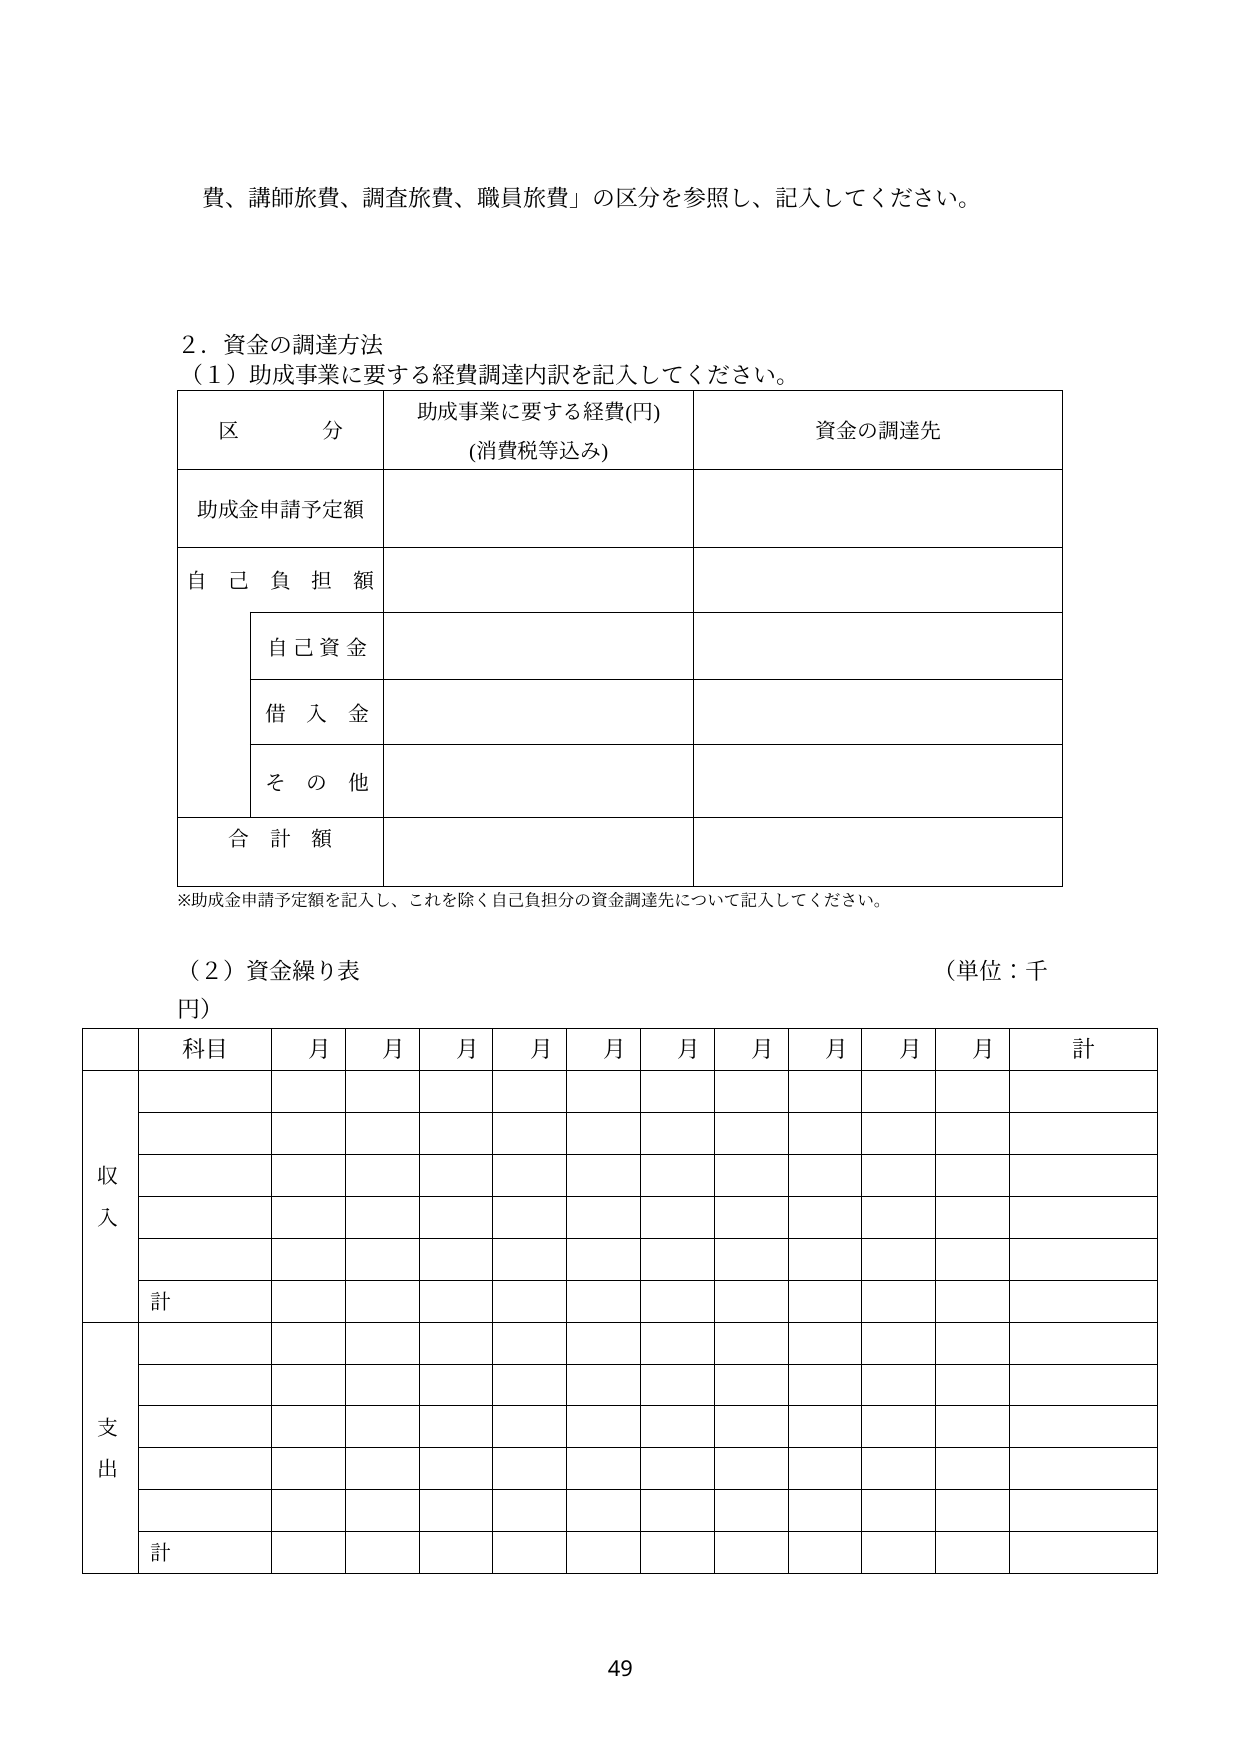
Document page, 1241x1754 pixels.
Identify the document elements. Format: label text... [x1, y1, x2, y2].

table_cell 自 己 資 金 [251, 613, 383, 679]
table_cell [936, 1071, 1009, 1112]
table_cell [567, 1071, 640, 1112]
table_cell [641, 1532, 714, 1573]
table_cell [789, 1071, 861, 1112]
table_cell [789, 1406, 861, 1447]
table_cell [567, 1365, 640, 1405]
table_cell [272, 1113, 345, 1154]
table_cell [346, 1365, 419, 1405]
table_cell [694, 745, 1062, 817]
table_cell [1010, 1323, 1157, 1363]
table_cell [493, 1532, 566, 1573]
table_cell [272, 1239, 345, 1280]
table_cell [715, 1448, 788, 1489]
table_cell [694, 613, 1062, 679]
table_cell [936, 1365, 1009, 1405]
table_cell [715, 1490, 788, 1531]
table_cell [789, 1365, 861, 1405]
text 費、講師旅費、調査旅費、職員旅費」の区分を参照し、記入してください。 [202, 178, 1063, 216]
table_cell [272, 1365, 345, 1405]
table_cell [789, 1281, 861, 1322]
table_header 月 [715, 1029, 788, 1070]
table_cell [346, 1155, 419, 1196]
table_header 月 [862, 1029, 935, 1070]
table_cell [715, 1155, 788, 1196]
table_cell [936, 1281, 1009, 1322]
table_cell [420, 1071, 492, 1112]
table_cell 計 [139, 1532, 271, 1573]
table_header 月 [272, 1029, 345, 1070]
table_cell [272, 1323, 345, 1363]
table_cell [420, 1239, 492, 1280]
table_header 月 [346, 1029, 419, 1070]
table_cell 助成金申請予定額 [178, 470, 383, 547]
table_cell [789, 1155, 861, 1196]
table_cell [346, 1490, 419, 1531]
table_cell [420, 1490, 492, 1531]
table_cell [936, 1448, 1009, 1489]
table_cell [715, 1532, 788, 1573]
table_cell [384, 548, 693, 612]
table_cell [715, 1113, 788, 1154]
table_cell [493, 1155, 566, 1196]
table_cell [1010, 1071, 1157, 1112]
table_cell [641, 1406, 714, 1447]
table_header 月 [493, 1029, 566, 1070]
table_cell [862, 1281, 935, 1322]
table_cell [493, 1113, 566, 1154]
table_header 月 [641, 1029, 714, 1070]
table_cell [493, 1365, 566, 1405]
table_cell [641, 1239, 714, 1280]
table_cell [862, 1406, 935, 1447]
table_cell [936, 1197, 1009, 1238]
table_cell [493, 1071, 566, 1112]
table_cell [715, 1239, 788, 1280]
table_cell [862, 1323, 935, 1363]
table_header 資金の調達先 [694, 391, 1062, 469]
table_cell [384, 818, 693, 886]
table_cell [493, 1448, 566, 1489]
table_cell [420, 1281, 492, 1322]
table_cell [493, 1197, 566, 1238]
table_cell [346, 1071, 419, 1112]
text （２）資金繰り表 （単位：千円） [177, 950, 1063, 1027]
table_cell [139, 1239, 271, 1280]
table_cell [346, 1281, 419, 1322]
table_cell [567, 1532, 640, 1573]
table_cell [272, 1071, 345, 1112]
table_cell [272, 1448, 345, 1489]
table_cell [384, 470, 693, 547]
table_cell [346, 1532, 419, 1573]
table_cell 収 入 [83, 1071, 138, 1322]
table_cell [420, 1365, 492, 1405]
table_cell [567, 1490, 640, 1531]
table_cell 借 入 金 [251, 680, 383, 744]
table_cell [1010, 1281, 1157, 1322]
table_cell [493, 1239, 566, 1280]
table_cell [420, 1197, 492, 1238]
table_cell [420, 1448, 492, 1489]
table_cell [139, 1365, 271, 1405]
table_cell [178, 613, 250, 817]
table_cell [862, 1532, 935, 1573]
table_cell 自 己 負 担 額 [178, 548, 383, 612]
table_cell [272, 1406, 345, 1447]
table_cell [493, 1323, 566, 1363]
table_cell [862, 1071, 935, 1112]
table_cell [346, 1197, 419, 1238]
table_cell [694, 470, 1062, 547]
table_cell そ の 他 [251, 745, 383, 817]
table_cell [641, 1155, 714, 1196]
table_cell [346, 1113, 419, 1154]
table_cell [694, 680, 1062, 744]
table_cell [936, 1532, 1009, 1573]
table_cell [1010, 1406, 1157, 1447]
table_cell [346, 1406, 419, 1447]
table_cell [936, 1490, 1009, 1531]
table_cell 支 出 [83, 1323, 138, 1573]
table_cell [139, 1448, 271, 1489]
table_cell [789, 1239, 861, 1280]
table_cell [715, 1365, 788, 1405]
table_cell [567, 1448, 640, 1489]
table_cell [272, 1490, 345, 1531]
table_cell [715, 1406, 788, 1447]
table_cell [1010, 1490, 1157, 1531]
table_cell [641, 1323, 714, 1363]
table_cell 計 [139, 1281, 271, 1322]
table_header 月 [567, 1029, 640, 1070]
table_cell [272, 1532, 345, 1573]
table_cell [789, 1197, 861, 1238]
table_cell [936, 1113, 1009, 1154]
table_header 助成事業に要する経費(円) (消費税等込み) [384, 391, 693, 469]
table_cell [789, 1323, 861, 1363]
table_cell [139, 1406, 271, 1447]
table_cell [1010, 1113, 1157, 1154]
table_cell [272, 1155, 345, 1196]
table_cell [641, 1490, 714, 1531]
table_cell [139, 1155, 271, 1196]
table_cell [936, 1239, 1009, 1280]
table_cell [567, 1281, 640, 1322]
table_cell [567, 1155, 640, 1196]
table_cell [936, 1406, 1009, 1447]
table_cell [1010, 1365, 1157, 1405]
table_cell [346, 1239, 419, 1280]
table_cell [1010, 1532, 1157, 1573]
table_cell [641, 1113, 714, 1154]
table_cell [139, 1323, 271, 1363]
table_cell [715, 1197, 788, 1238]
table_cell [862, 1490, 935, 1531]
table_header [83, 1029, 138, 1070]
table_cell [420, 1113, 492, 1154]
table_cell [641, 1071, 714, 1112]
table_cell [346, 1323, 419, 1363]
table_cell [493, 1281, 566, 1322]
table_cell [420, 1155, 492, 1196]
table_cell [641, 1197, 714, 1238]
table_cell [567, 1239, 640, 1280]
table_cell [1010, 1197, 1157, 1238]
table_cell [493, 1406, 566, 1447]
table_cell [789, 1448, 861, 1489]
table_cell 合 計 額 [178, 818, 383, 886]
table_cell [641, 1365, 714, 1405]
table_cell [936, 1155, 1009, 1196]
table_header 月 [420, 1029, 492, 1070]
table_cell [1010, 1239, 1157, 1280]
table_cell [862, 1197, 935, 1238]
table_cell [789, 1532, 861, 1573]
table_cell [641, 1448, 714, 1489]
table_cell [567, 1323, 640, 1363]
table_header 科目 [139, 1029, 271, 1070]
table_header 計 [1010, 1029, 1157, 1070]
table_cell [567, 1406, 640, 1447]
table_cell [139, 1113, 271, 1154]
text ２．資金の調達方法 [177, 333, 1063, 359]
table_cell [493, 1490, 566, 1531]
table_cell [715, 1071, 788, 1112]
table_cell [420, 1532, 492, 1573]
table_cell [139, 1197, 271, 1238]
table_cell [936, 1323, 1009, 1363]
table_cell [715, 1323, 788, 1363]
table_cell [139, 1490, 271, 1531]
table_cell [384, 745, 693, 817]
table_cell [346, 1448, 419, 1489]
table_cell [862, 1239, 935, 1280]
table_header 月 [789, 1029, 861, 1070]
table_cell [1010, 1448, 1157, 1489]
table_header 月 [936, 1029, 1009, 1070]
table_cell [567, 1197, 640, 1238]
table_cell [420, 1323, 492, 1363]
text ※助成金申請予定額を記入し、これを除く自己負担分の資金調達先について記入してください。 [177, 887, 1063, 911]
table_cell [1010, 1155, 1157, 1196]
table_cell [384, 613, 693, 679]
table_cell [641, 1281, 714, 1322]
table_cell [694, 548, 1062, 612]
table_cell [567, 1113, 640, 1154]
table_header 区 分 [178, 391, 383, 469]
table_cell [715, 1281, 788, 1322]
table_cell [862, 1113, 935, 1154]
table_cell [862, 1448, 935, 1489]
text （１）助成事業に要する経費調達内訳を記入してください。 [180, 359, 1063, 390]
table_cell [272, 1197, 345, 1238]
table_cell [789, 1490, 861, 1531]
table_cell [694, 818, 1062, 886]
table_cell [789, 1113, 861, 1154]
table_cell [420, 1406, 492, 1447]
table_cell [862, 1155, 935, 1196]
table_cell [272, 1281, 345, 1322]
table_cell [384, 680, 693, 744]
table_cell [139, 1071, 271, 1112]
table_cell [862, 1365, 935, 1405]
